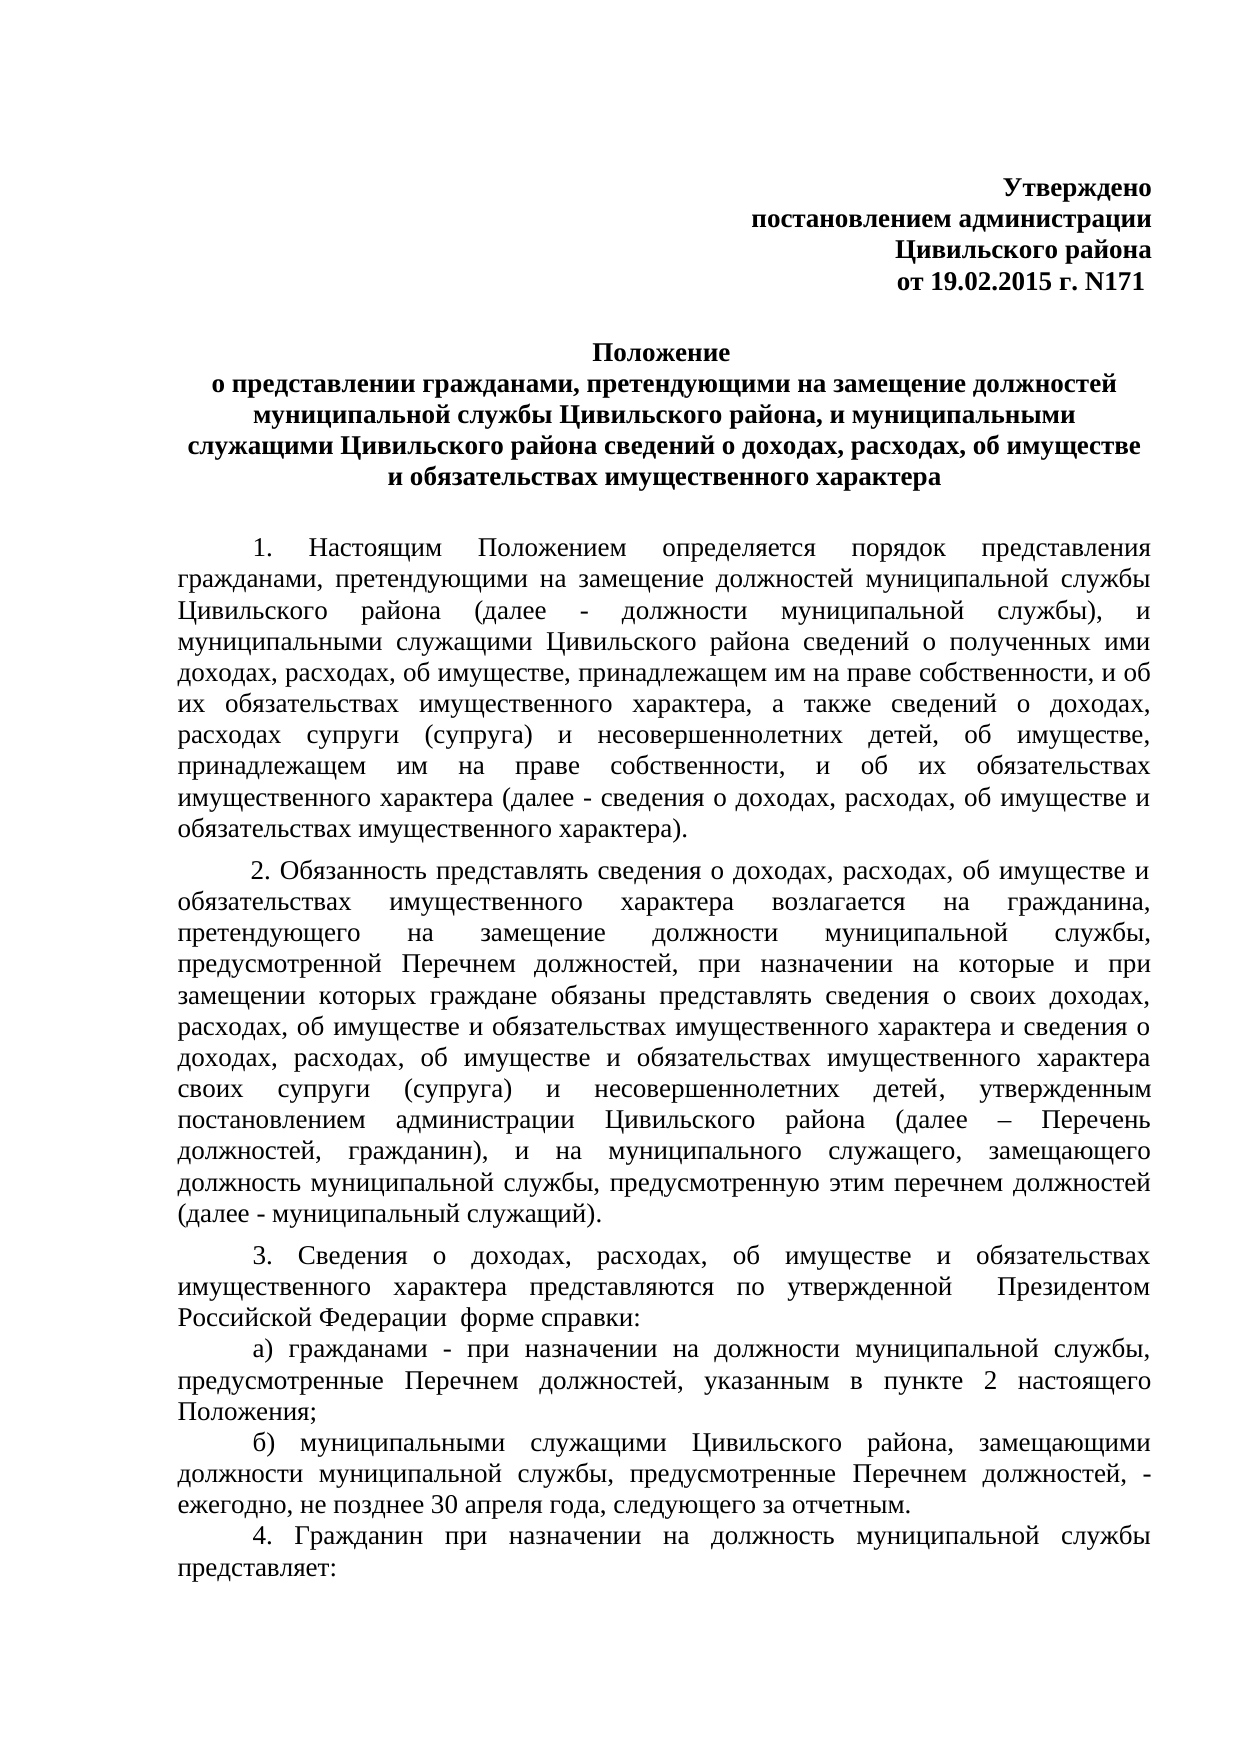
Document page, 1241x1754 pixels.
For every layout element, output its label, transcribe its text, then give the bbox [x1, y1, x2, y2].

text 3. Сведения о доходах, расходах, об имуществе и обязательствах имущественного характера представляются по утвержденной Президентом Российской Федерации форме справки: [177, 1239, 1152, 1333]
text б) муниципальными служащими Цивильского района, замещающими должности муниципальной службы, предусмотренные Перечнем должностей, - ежегодно, не позднее 30 апреля года, следующего за отчетным. [177, 1426, 1152, 1519]
text 4. Гражданин при назначении на должность муниципальной службы представляет: [177, 1519, 1152, 1582]
text 1. Настоящим Положением определяется порядок представления гражданами, претендующими на замещение должностей муниципальной службы Цивильского района (далее - должности муниципальной службы), и муниципальными служащими Цивильского района сведений о полученных ими доходах, расходах, об имуществе, принадлежащем им на праве собственности, и об их обязательствах имущественного характера, а также сведений о доходах, расходах супруги (супруга) и несовершеннолетних детей, об имуществе, принадлежащем им на праве собственности, и об их обязательствах имущественного характера (далее - сведения о доходах, расходах, об имуществе и обязательствах имущественного характера). [177, 531, 1152, 843]
text 2. Обязанность представлять сведения о доходах, расходах, об имуществе и обязательствах имущественного характера возлагается на гражданина, претендующего на замещение должности муниципальной службы, предусмотренной Перечнем должностей, при назначении на которые и при замещении которых граждане обязаны представлять сведения о своих доходах, расходах, об имуществе и обязательствах имущественного характера и сведения о доходах, расходах, об имуществе и обязательствах имущественного характера своих супруги (супруга) и несовершеннолетних детей, утвержденным постановлением администрации Цивильского района (далее – Перечень должностей, гражданин), и на муниципального служащего, замещающего должность муниципальной службы, предусмотренную этим перечнем должностей (далее - муниципальный служащий). [177, 854, 1152, 1228]
text Цивильского района [177, 233, 1152, 264]
text от 19.02.2015 г. N171 [177, 264, 1152, 296]
text Положение о представлении гражданами, претендующими на замещение должностей муниципальной службы Цивильского района, и муниципальными служащими Цивильского района сведений о доходах, расходах, об имуществе и обязательствах имущественного характера [177, 336, 1152, 491]
text Утверждено [177, 171, 1152, 202]
text постановлением администрации [177, 202, 1152, 233]
text а) гражданами - при назначении на должности муниципальной службы, предусмотренные Перечнем должностей, указанным в пункте 2 настоящего Положения; [177, 1333, 1152, 1426]
